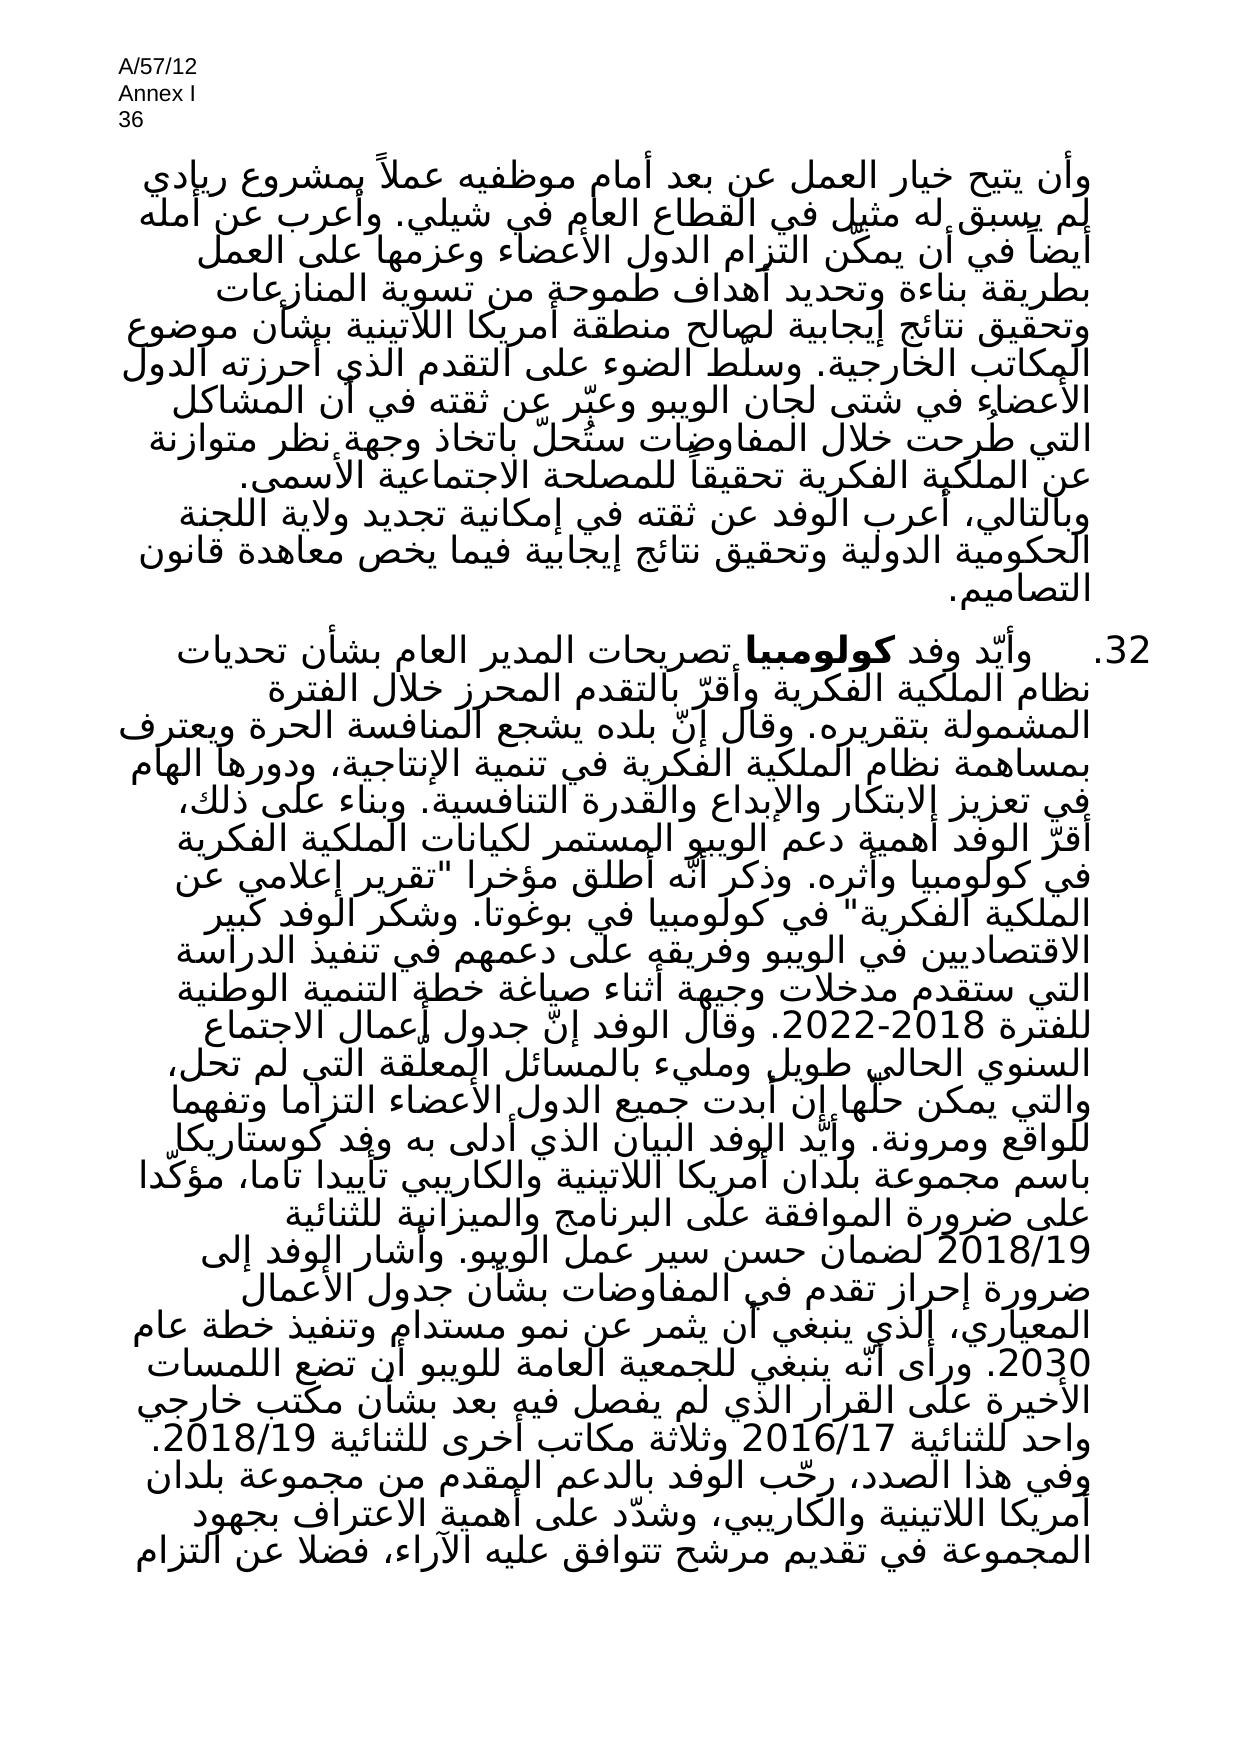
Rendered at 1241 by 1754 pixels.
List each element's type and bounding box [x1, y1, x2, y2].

text [118, 633, 1092, 1571]
text [118, 158, 1092, 608]
